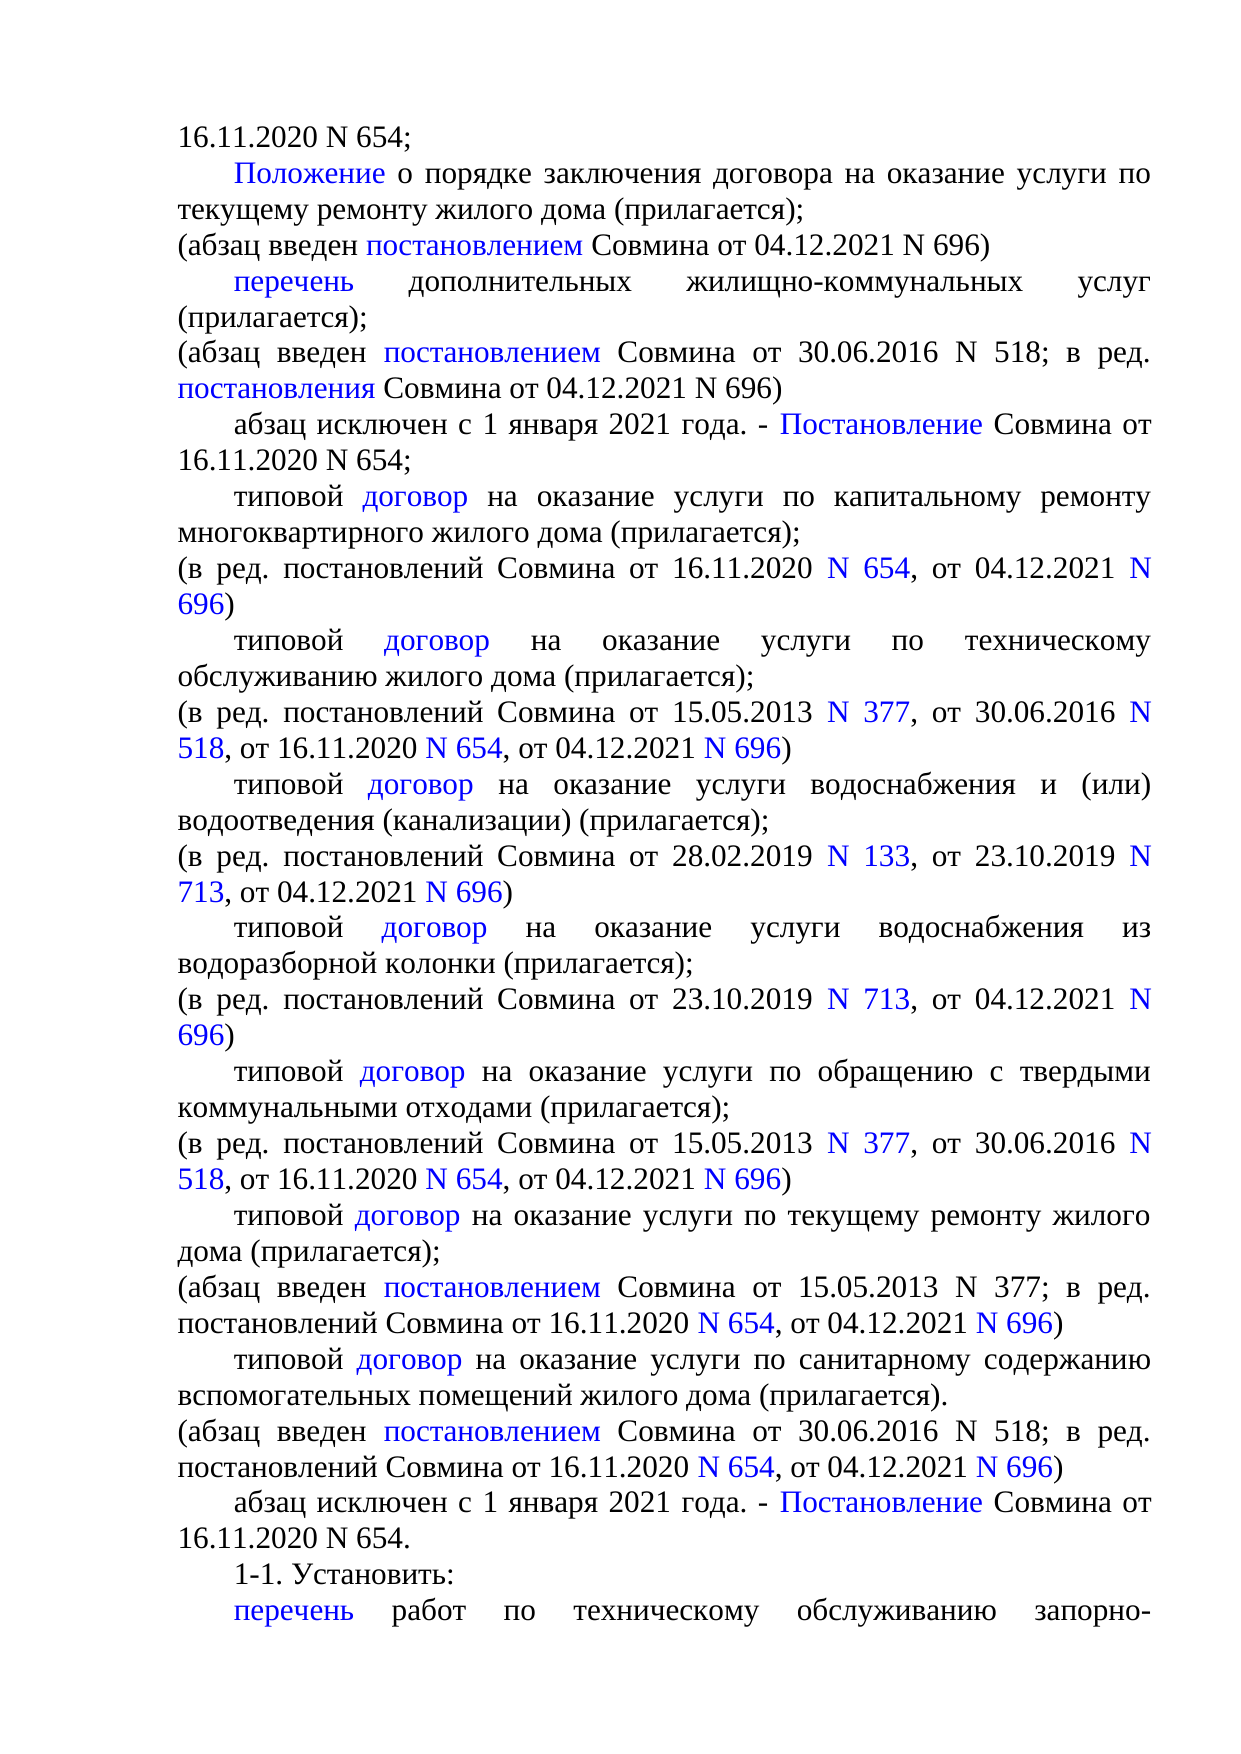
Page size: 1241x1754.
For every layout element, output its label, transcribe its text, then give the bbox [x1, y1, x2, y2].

text типовой договор на оказание услуги водоснабжения из водоразборной колонки (прилагается); [177, 909, 1152, 981]
text типовой договор на оказание услуги водоснабжения и (или) водоотведения (канализации) (прилагается); [177, 765, 1152, 837]
text типовой договор на оказание услуги по капитальному ремонту многоквартирного жилого дома (прилагается); [177, 477, 1152, 549]
text (в ред. постановлений Совмина от 16.11.2020 N 654, от 04.12.2021 N 696) [177, 549, 1152, 621]
text типовой договор на оказание услуги по текущему ремонту жилого дома (прилагается); [177, 1196, 1152, 1268]
text (абзац введен постановлением Совмина от 15.05.2013 N 377; в ред. постановлений Совмина от 16.11.2020 N 654, от 04.12.2021 N 696) [177, 1268, 1152, 1340]
text 1-1. Установить: [177, 1556, 1152, 1592]
text (абзац введен постановлением Совмина от 30.06.2016 N 518; в ред. постановления Совмина от 04.12.2021 N 696) [177, 334, 1152, 406]
text абзац исключен с 1 января 2021 года. - Постановление Совмина от 16.11.2020 N 654; [177, 406, 1152, 477]
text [177, 118, 1152, 154]
text абзац исключен с 1 января 2021 года. - Постановление Совмина от 16.11.2020 N 654. [177, 1484, 1152, 1556]
text типовой договор на оказание услуги по обращению с твердыми коммунальными отходами (прилагается); [177, 1052, 1152, 1124]
text перечень дополнительных жилищно-коммунальных услуг (прилагается); [177, 262, 1152, 334]
text (абзац введен постановлением Совмина от 30.06.2016 N 518; в ред. постановлений Совмина от 16.11.2020 N 654, от 04.12.2021 N 696) [177, 1412, 1152, 1484]
text (в ред. постановлений Совмина от 23.10.2019 N 713, от 04.12.2021 N 696) [177, 981, 1152, 1052]
text (в ред. постановлений Совмина от 15.05.2013 N 377, от 30.06.2016 N 518, от 16.11.2020 N 654, от 04.12.2021 N 696) [177, 693, 1152, 765]
text (в ред. постановлений Совмина от 28.02.2019 N 133, от 23.10.2019 N 713, от 04.12.2021 N 696) [177, 837, 1152, 909]
text (в ред. постановлений Совмина от 15.05.2013 N 377, от 30.06.2016 N 518, от 16.11.2020 N 654, от 04.12.2021 N 696) [177, 1124, 1152, 1196]
text Положение о порядке заключения договора на оказание услуги по текущему ремонту жилого дома (прилагается); [177, 154, 1152, 226]
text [177, 1592, 1152, 1627]
text (абзац введен постановлением Совмина от 04.12.2021 N 696) [177, 226, 1152, 262]
text типовой договор на оказание услуги по техническому обслуживанию жилого дома (прилагается); [177, 621, 1152, 693]
text типовой договор на оказание услуги по санитарному содержанию вспомогательных помещений жилого дома (прилагается). [177, 1340, 1152, 1412]
